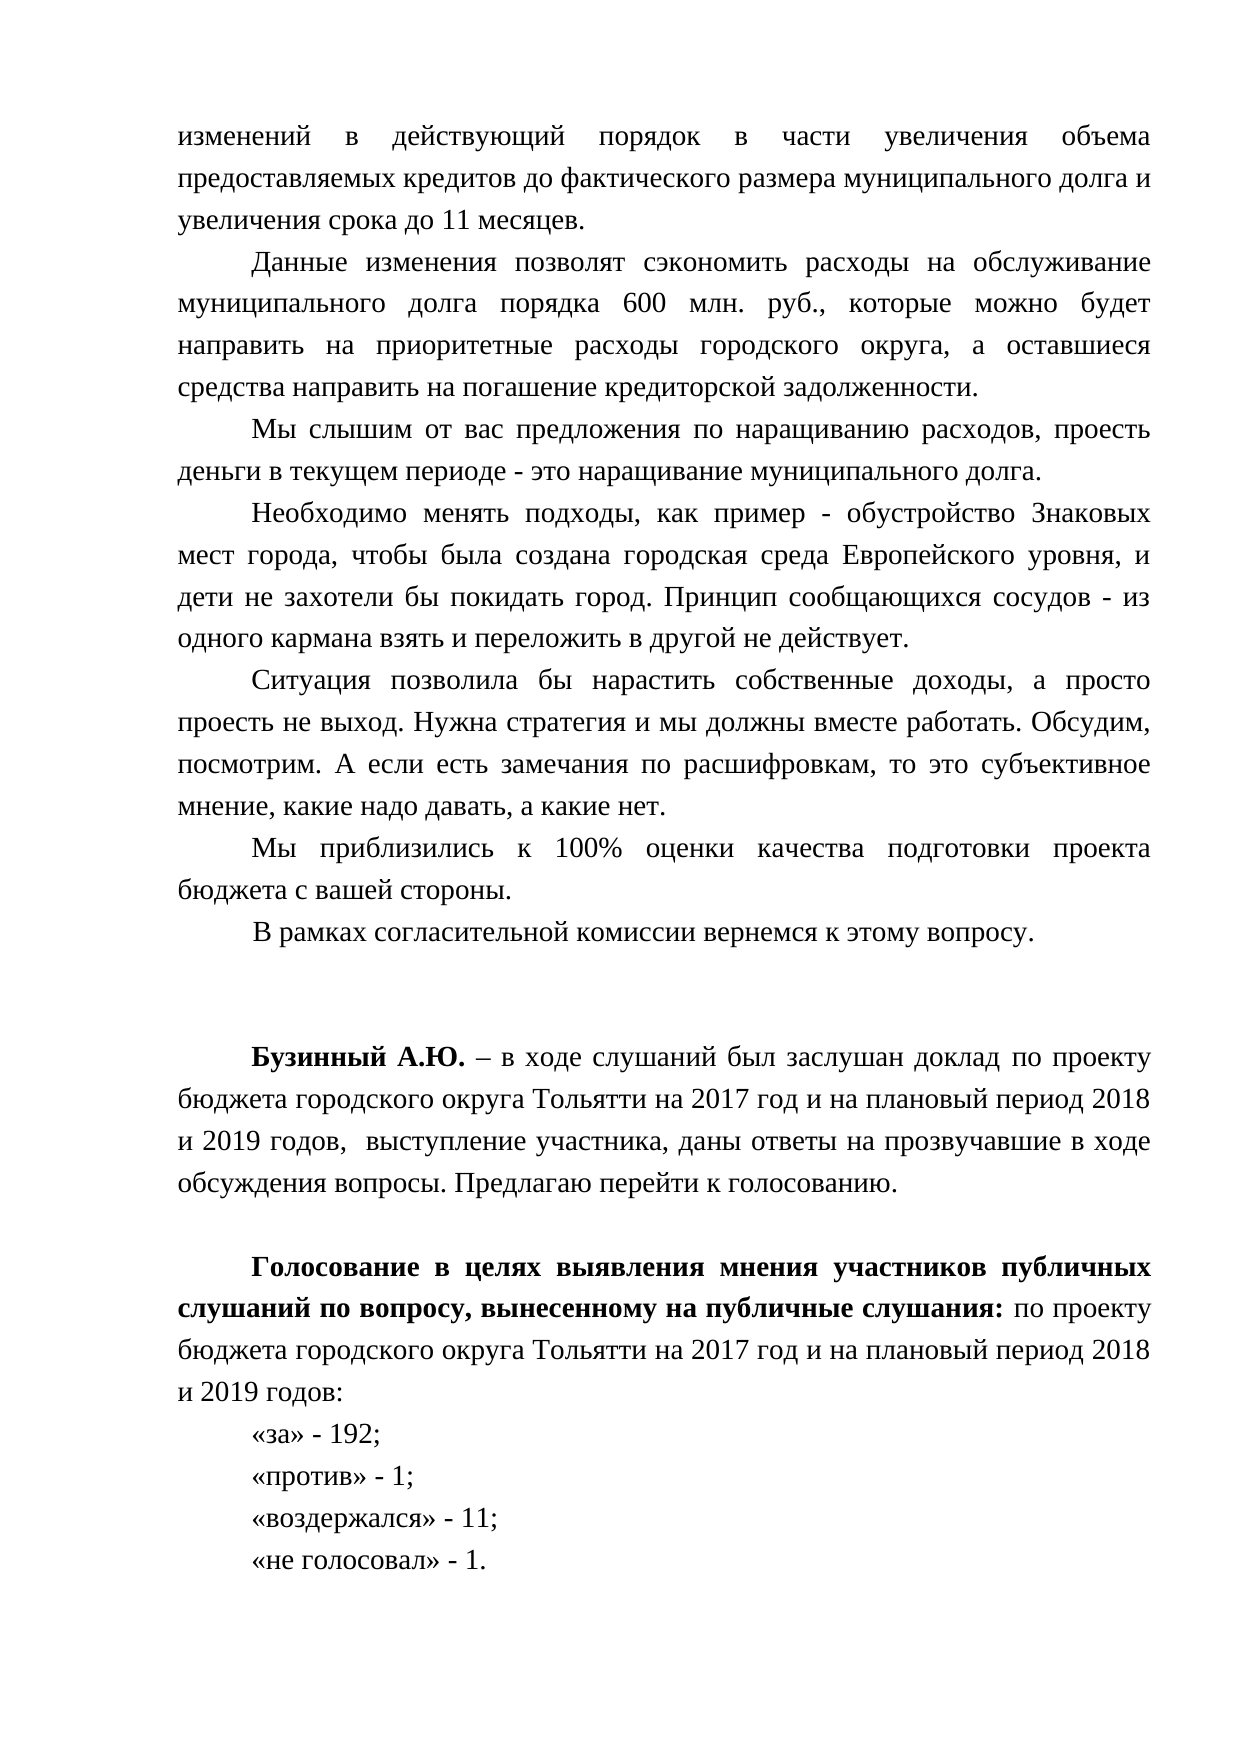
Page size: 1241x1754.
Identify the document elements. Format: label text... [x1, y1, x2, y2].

text В рамках согласительной комиссии вернемся к этому вопросу. [177, 914, 1152, 947]
text «не голосовал» - 1. [177, 1542, 1152, 1575]
text «за» - 192; [177, 1416, 1152, 1450]
text «против» - 1; [177, 1458, 1152, 1492]
text Мы приблизились к 100% оценки качества подготовки проекта бюджета с вашей стороны. [177, 830, 1152, 905]
text Мы слышим от вас предложения по наращиванию расходов, проесть деньги в текущем периоде - это наращивание муниципального долга. [177, 411, 1152, 487]
text Голосование в целях выявления мнения участников публичных слушаний по вопросу, вынесенному на публичные слушания: по проекту бюджета городского округа Тольятти на 2017 год и на плановый период 2018 и 2019 годов: [177, 1249, 1152, 1408]
text Ситуация позволила бы нарастить собственные доходы, а просто проесть не выход. Нужна стратегия и мы должны вместе работать. Обсудим, посмотрим. А если есть замечания по расшифровкам, то это субъективное мнение, какие надо давать, а какие нет. [177, 662, 1152, 822]
text Данные изменения позволят сэкономить расходы на обслуживание муниципального долга порядка 600 млн. руб., которые можно будет направить на приоритетные расходы городского округа, а оставшиеся средства направить на погашение кредиторской задолженности. [177, 244, 1152, 403]
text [177, 118, 1152, 235]
text «воздержался» - 11; [177, 1500, 1152, 1533]
text Бузинный А.Ю. – в ходе слушаний был заслушан доклад по проекту бюджета городского округа Тольятти на 2017 год и на плановый период 2018 и 2019 годов, выступление участника, даны ответы на прозвучавшие в ходе обсуждения вопросы. Предлагаю перейти к голосованию. [177, 1039, 1152, 1198]
text Необходимо менять подходы, как пример - обустройство Знаковых мест города, чтобы была создана городская среда Европейского уровня, и дети не захотели бы покидать город. Принцип сообщающихся сосудов - из одного кармана взять и переложить в другой не действует. [177, 495, 1152, 654]
